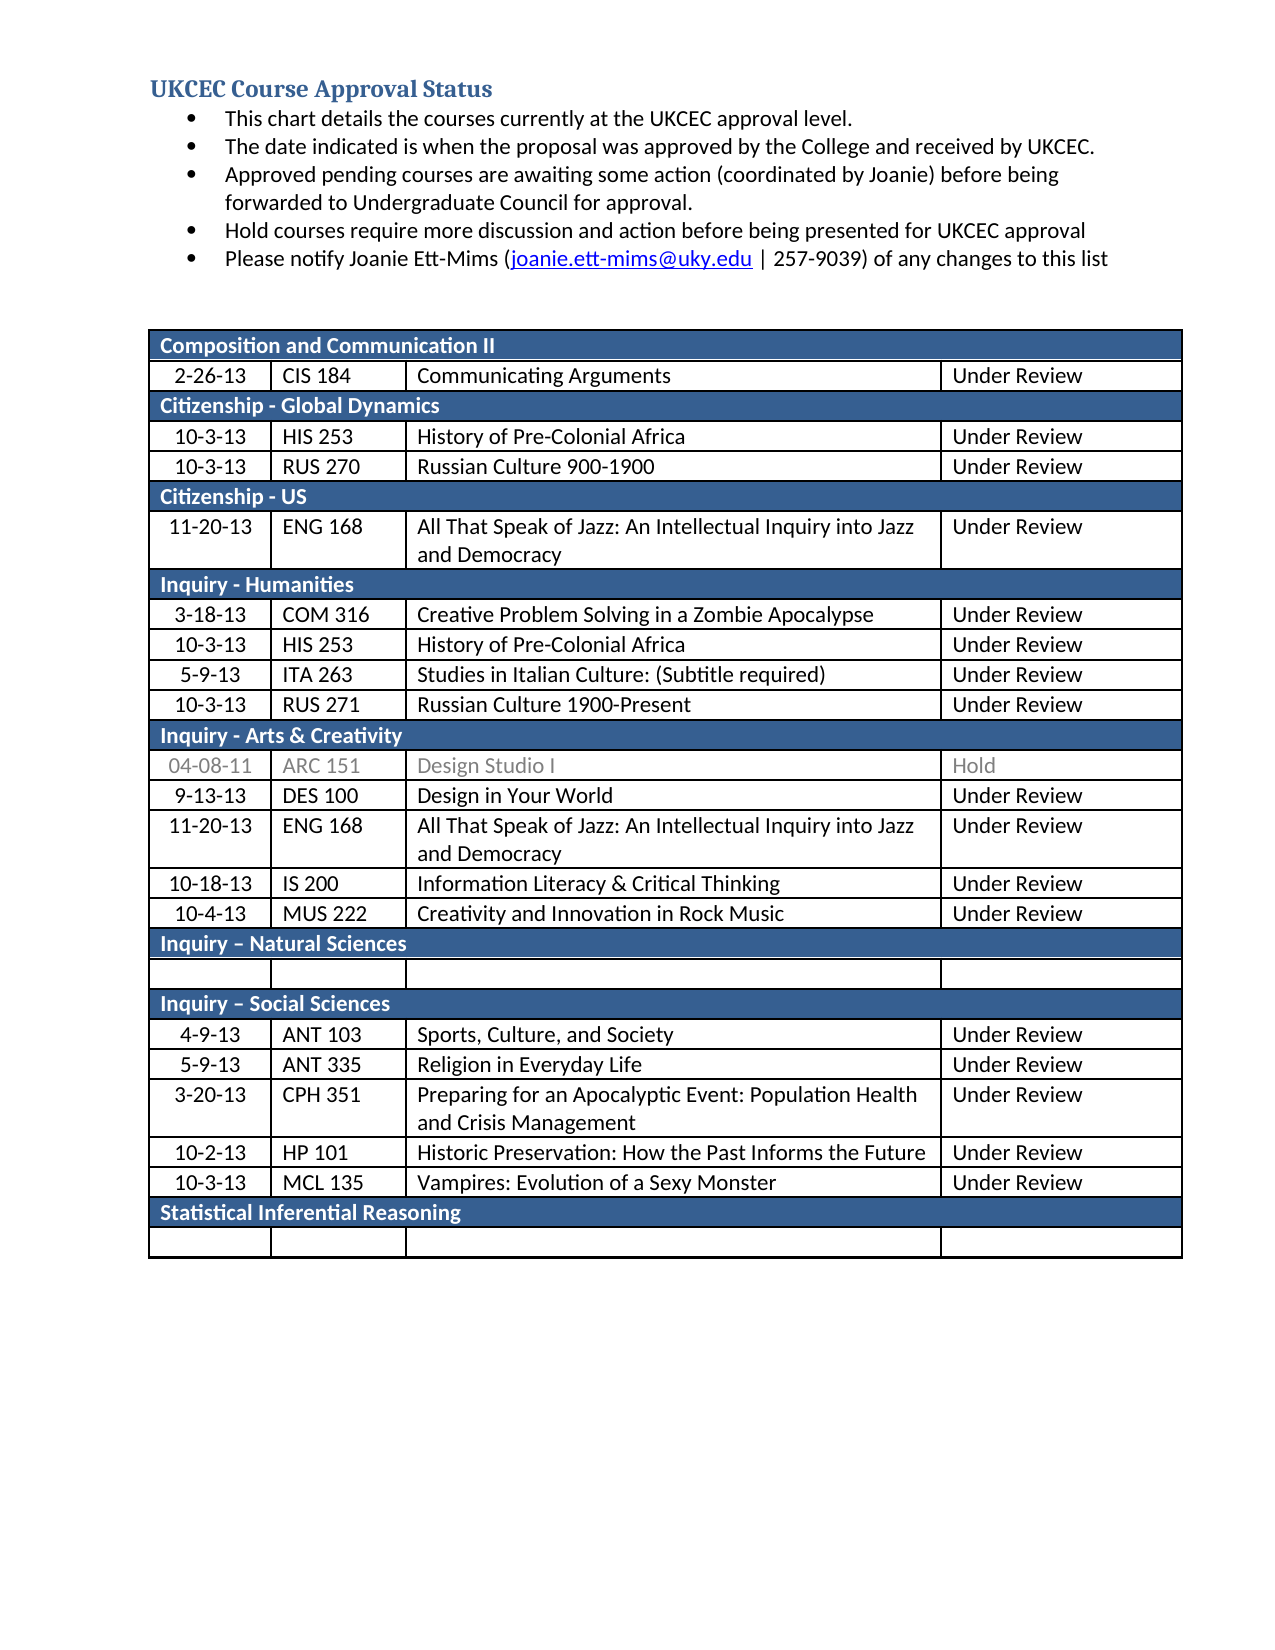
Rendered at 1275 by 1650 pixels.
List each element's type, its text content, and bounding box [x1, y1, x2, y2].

table_cell Sports, Culture, and Society [407, 1020, 940, 1048]
table_cell [272, 960, 405, 987]
table_cell ITA 263 [272, 661, 405, 688]
table_cell 5-9-13 [150, 661, 270, 688]
table_cell Preparing for an Apocalyptic Event: Population Health and Crisis Management [407, 1080, 940, 1136]
table_cell All That Speak of Jazz: An Intellectual Inquiry into Jazz and Democracy [407, 811, 940, 867]
table_cell Citizenship - Global Dynamics [150, 392, 1181, 420]
table_cell 3-20-13 [150, 1080, 270, 1136]
table_cell Under Review [942, 1050, 1181, 1078]
table_cell Under Review [942, 781, 1181, 809]
table_cell HP 101 [272, 1138, 405, 1166]
table_cell Hold [942, 751, 1181, 779]
table_cell History of Pre-Colonial Africa [407, 630, 940, 658]
table_cell [942, 960, 1181, 987]
table_cell RUS 270 [272, 452, 405, 480]
table_cell 10-18-13 [150, 869, 270, 897]
table_cell DES 100 [272, 781, 405, 809]
list Hold courses require more discussion and action before being presented for UKCEC approval [187, 216, 1125, 244]
table_cell Under Review [942, 691, 1181, 719]
table_cell Statistical Inferential Reasoning [150, 1198, 1181, 1226]
table_cell Under Review [942, 661, 1181, 688]
table_cell [407, 960, 940, 987]
table_cell [407, 1228, 940, 1256]
table_cell Inquiry – Natural Sciences [150, 929, 1181, 957]
list The date indicated is when the proposal was approved by the College and received by UKCEC. [187, 132, 1125, 160]
table_cell Under Review [942, 899, 1181, 927]
table_cell RUS 271 [272, 691, 405, 719]
table_cell Russian Culture 900-1900 [407, 452, 940, 480]
table_cell Russian Culture 1900-Present [407, 691, 940, 719]
table_cell Studies in Italian Culture: (Subtitle required) [407, 661, 940, 688]
table_cell Under Review [942, 1138, 1181, 1166]
table_cell Under Review [942, 630, 1181, 658]
text UKCEC Course Approval Status [150, 75, 1125, 104]
table_cell Under Review [942, 1080, 1181, 1136]
table_cell [272, 1228, 405, 1256]
table_cell COM 316 [272, 600, 405, 628]
table_cell Inquiry - Humanities [150, 570, 1181, 598]
table_cell Citizenship - US [150, 482, 1181, 510]
table_cell HIS 253 [272, 630, 405, 658]
table_cell HIS 253 [272, 422, 405, 450]
table_cell Inquiry – Social Sciences [150, 990, 1181, 1018]
table_cell Under Review [942, 362, 1181, 389]
list Approved pending courses are awaiting some action (coordinated by Joanie) before being forwarded to Undergraduate Council for approval. [187, 160, 1125, 216]
table_cell Under Review [942, 452, 1181, 480]
list This chart details the courses currently at the UKCEC approval level. [187, 104, 1125, 132]
table_header Composition and Communication II [150, 331, 1181, 359]
table_cell 11-20-13 [150, 811, 270, 867]
table_cell Under Review [942, 1020, 1181, 1048]
table_cell ANT 103 [272, 1020, 405, 1048]
table_cell [150, 1228, 270, 1256]
table_cell 10-3-13 [150, 422, 270, 450]
table_cell ARC 151 [272, 751, 405, 779]
table_cell Design Studio I [407, 751, 940, 779]
table_cell Design in Your World [407, 781, 940, 809]
table_cell Creativity and Innovation in Rock Music [407, 899, 940, 927]
table_cell Under Review [942, 1168, 1181, 1196]
table_cell 4-9-13 [150, 1020, 270, 1048]
table_cell IS 200 [272, 869, 405, 897]
list Please notify Joanie Ett-Mims (joanie.ett-mims@uky.edu | 257-9039) of any changes to this list [187, 244, 1125, 272]
table_cell 10-4-13 [150, 899, 270, 927]
table_cell 11-20-13 [150, 512, 270, 568]
table_cell Under Review [942, 869, 1181, 897]
table_cell ENG 168 [272, 512, 405, 568]
table_cell 04-08-11 [150, 751, 270, 779]
table_cell 10-3-13 [150, 691, 270, 719]
table_cell CPH 351 [272, 1080, 405, 1136]
table_cell 5-9-13 [150, 1050, 270, 1078]
table_cell 10-2-13 [150, 1138, 270, 1166]
table_cell Under Review [942, 512, 1181, 568]
table_cell 3-18-13 [150, 600, 270, 628]
table_cell Inquiry - Arts & Creativity [150, 721, 1181, 749]
table_cell 2-26-13 [150, 362, 270, 389]
table_cell Under Review [942, 422, 1181, 450]
table_cell 10-3-13 [150, 452, 270, 480]
table_cell ANT 335 [272, 1050, 405, 1078]
table_cell Communicating Arguments [407, 362, 940, 389]
table_cell 9-13-13 [150, 781, 270, 809]
table_cell Under Review [942, 811, 1181, 867]
table_cell Vampires: Evolution of a Sexy Monster [407, 1168, 940, 1196]
table_cell 10-3-13 [150, 630, 270, 658]
table_cell Under Review [942, 600, 1181, 628]
table_cell MUS 222 [272, 899, 405, 927]
table_cell Information Literacy & Critical Thinking [407, 869, 940, 897]
table_cell Historic Preservation: How the Past Informs the Future [407, 1138, 940, 1166]
table_cell [150, 960, 270, 987]
table_cell All That Speak of Jazz: An Intellectual Inquiry into Jazz and Democracy [407, 512, 940, 568]
table_cell History of Pre-Colonial Africa [407, 422, 940, 450]
table_cell Religion in Everyday Life [407, 1050, 940, 1078]
table_cell [942, 1228, 1181, 1256]
table_cell ENG 168 [272, 811, 405, 867]
table_cell 10-3-13 [150, 1168, 270, 1196]
table_cell MCL 135 [272, 1168, 405, 1196]
table_cell Creative Problem Solving in a Zombie Apocalypse [407, 600, 940, 628]
table_cell CIS 184 [272, 362, 405, 389]
